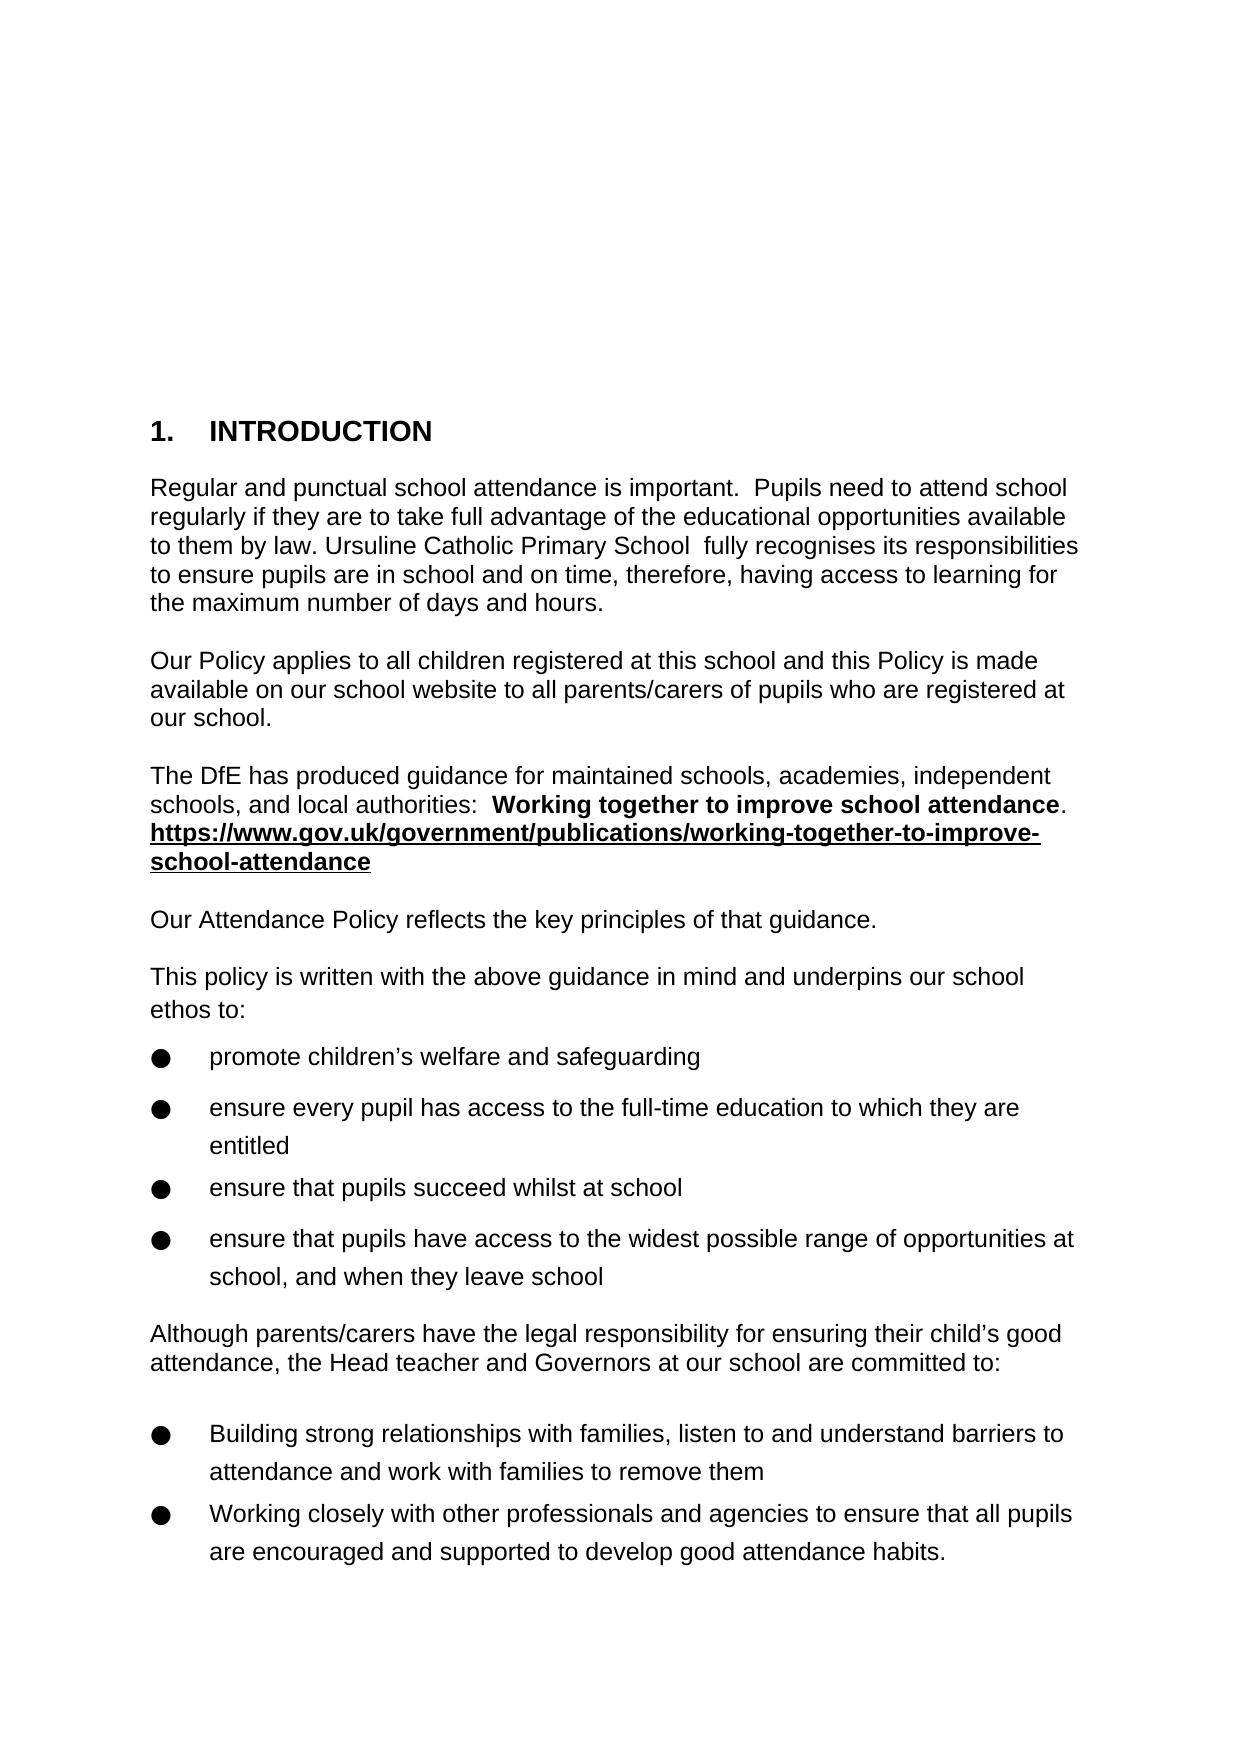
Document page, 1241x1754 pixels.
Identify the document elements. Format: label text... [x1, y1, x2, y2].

text Our Policy applies to all children registered at this school and this Policy is made available on our school website to all parents/carers of pupils who are registered at our school. [150, 646, 1090, 732]
text This policy is written with the above guidance in mind and underpins our school ethos to: [150, 962, 1090, 1024]
list Building strong relationships with families, listen to and understand barriers to attendance and work with families to remove them [150, 1406, 1090, 1486]
list INTRODUCTION [150, 413, 1090, 447]
text The DfE has produced guidance for maintained schools, academies, independent schools, and local authorities: Working together to improve school attendance. https://www.gov.uk/government/publications/working-together-to-improve-school-attendance [150, 761, 1090, 876]
list ensure that pupils succeed whilst at school [150, 1159, 1090, 1211]
list ensure every pupil has access to the full-time education to which they are entitled [150, 1079, 1090, 1159]
list ensure that pupils have access to the widest possible range of opportunities at school, and when they leave school [150, 1211, 1090, 1291]
list promote children’s welfare and safeguarding [150, 1028, 1090, 1079]
text Regular and punctual school attendance is important. Pupils need to attend school regularly if they are to take full advantage of the educational opportunities available to them by law. Ursuline Catholic Primary School fully recognises its responsibilities to ensure pupils are in school and on time, therefore, having access to learning for the maximum number of days and hours. [150, 473, 1090, 617]
text Although parents/carers have the legal responsibility for ensuring their child’s good attendance, the Head teacher and Governors at our school are committed to: [150, 1319, 1090, 1377]
text Our Attendance Policy reflects the key principles of that guidance. [150, 905, 1090, 933]
list Working closely with other professionals and agencies to ensure that all pupils are encouraged and supported to develop good attendance habits. [150, 1486, 1090, 1566]
